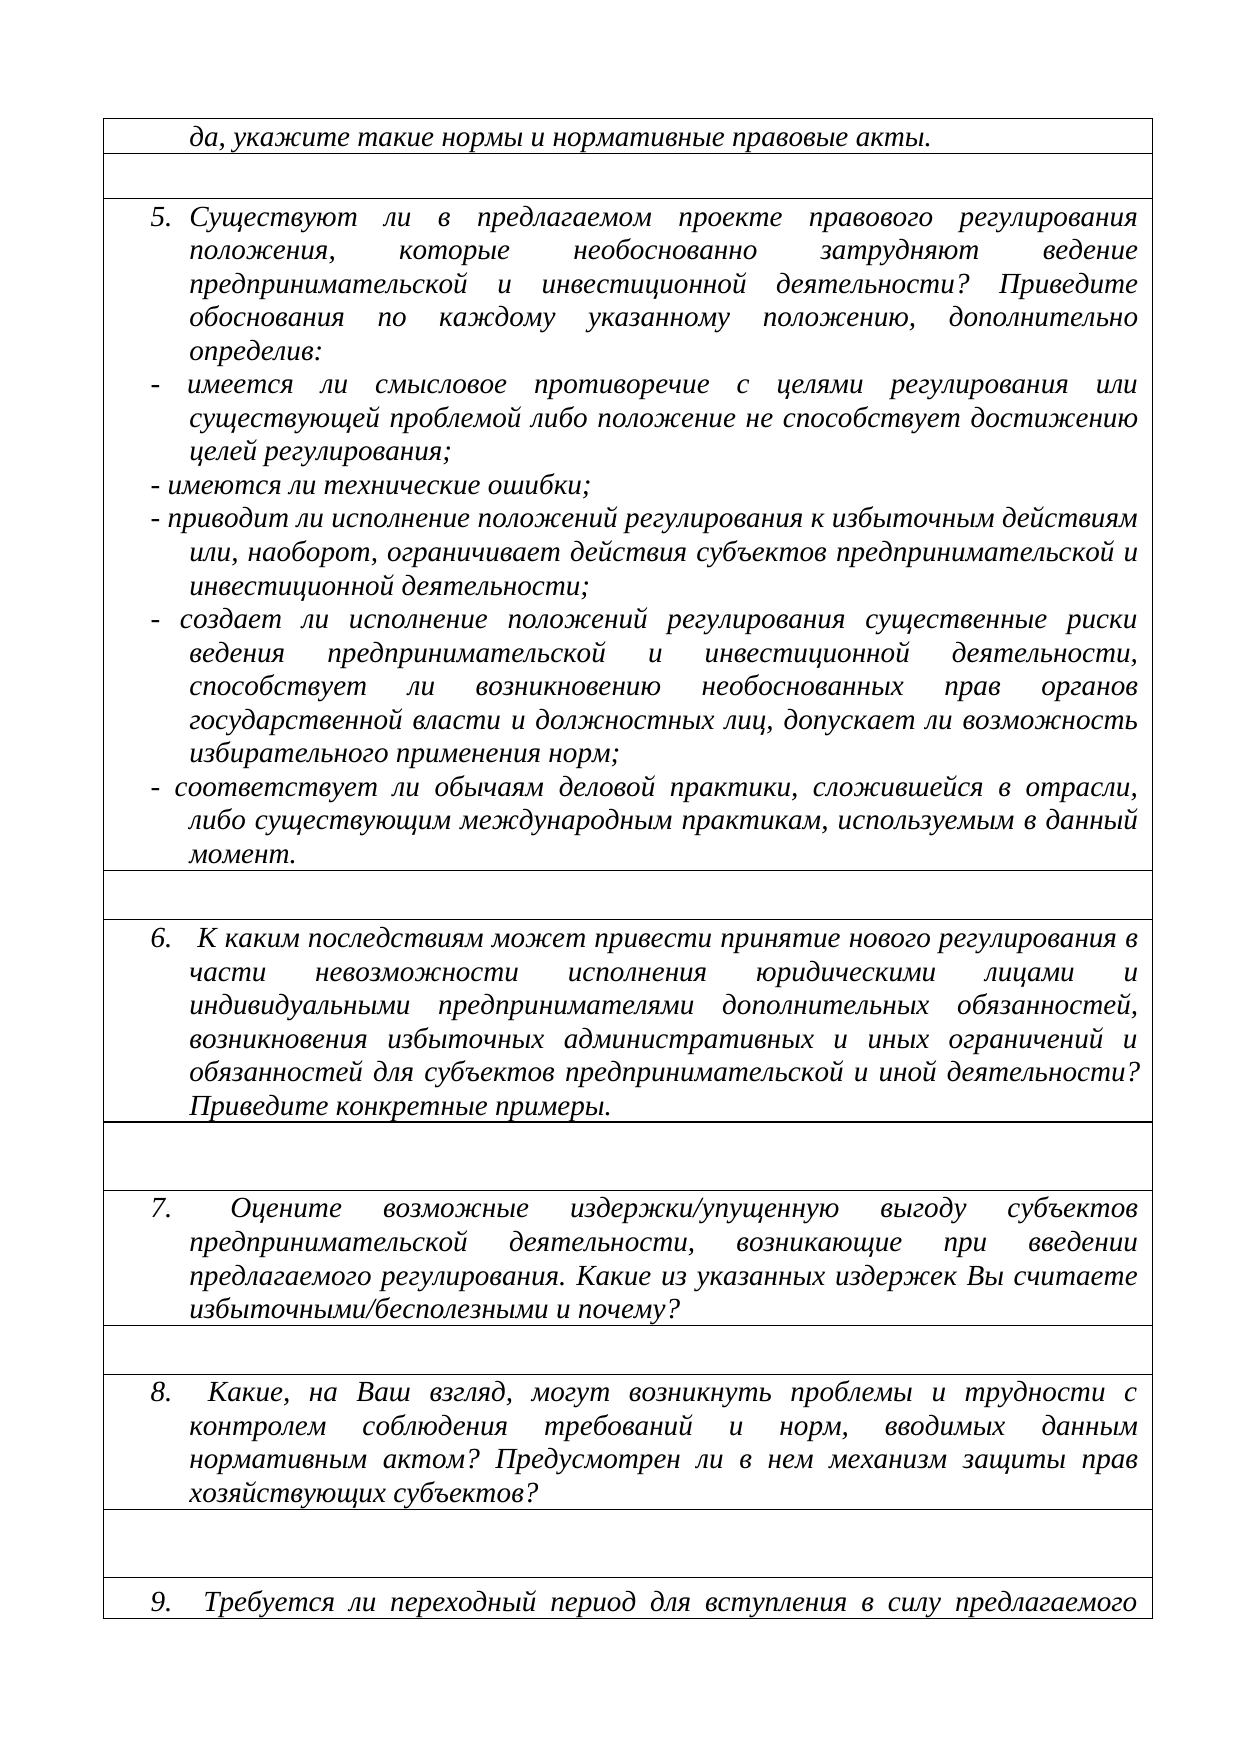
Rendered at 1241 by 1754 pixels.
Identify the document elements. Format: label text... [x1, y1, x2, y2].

table_cell Существуют ли в предлагаемом проекте правового регулирования положения, которые необоснованно затрудняют ведение предпринимательской и инвестиционной деятельности? Приведите обоснования по каждому указанному положению, дополнительно определив: - имеется ли смысловое противоречие с целями регулирования или существующей проблемой либо положение не способствует достижению целей регулирования; - имеются ли технические ошибки; - приводит ли исполнение положений регулирования к избыточным действиям или, наоборот, ограничивает действия субъектов предпринимательской и инвестиционной деятельности; - создает ли исполнение положений регулирования существенные риски ведения предпринимательской и инвестиционной деятельности, способствует ли возникновению необоснованных прав органов государственной власти и должностных лиц, допускает ли возможность избирательного применения норм; - соответствует ли обычаям деловой практики, сложившейся в отрасли, либо существующим международным практикам, используемым в данный момент. [104, 199, 1152, 869]
table_cell Оцените возможные издержки/упущенную выгоду субъектов предпринимательской деятельности, возникающие при введении предлагаемого регулирования. Какие из указанных издержек Вы считаете избыточными/бесполезными и почему? [104, 1191, 1152, 1325]
table_cell [104, 871, 1152, 919]
table_cell [104, 154, 1152, 198]
table_cell К каким последствиям может привести принятие нового регулирования в части невозможности исполнения юридическими лицами и индивидуальными предпринимателями дополнительных обязанностей, возникновения избыточных административных и иных ограничений и обязанностей для субъектов предпринимательской и иной деятельности? Приведите конкретные примеры. [104, 920, 1152, 1121]
table_cell [104, 1123, 1152, 1189]
table_cell [104, 1510, 1152, 1577]
table_cell Какие, на Ваш взгляд, могут возникнуть проблемы и трудности с контролем соблюдения требований и норм, вводимых данным нормативным актом? Предусмотрен ли в нем механизм защиты прав хозяйствующих субъектов? [104, 1375, 1152, 1509]
table_cell [104, 1326, 1152, 1373]
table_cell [104, 119, 1152, 153]
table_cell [104, 1578, 1152, 1618]
